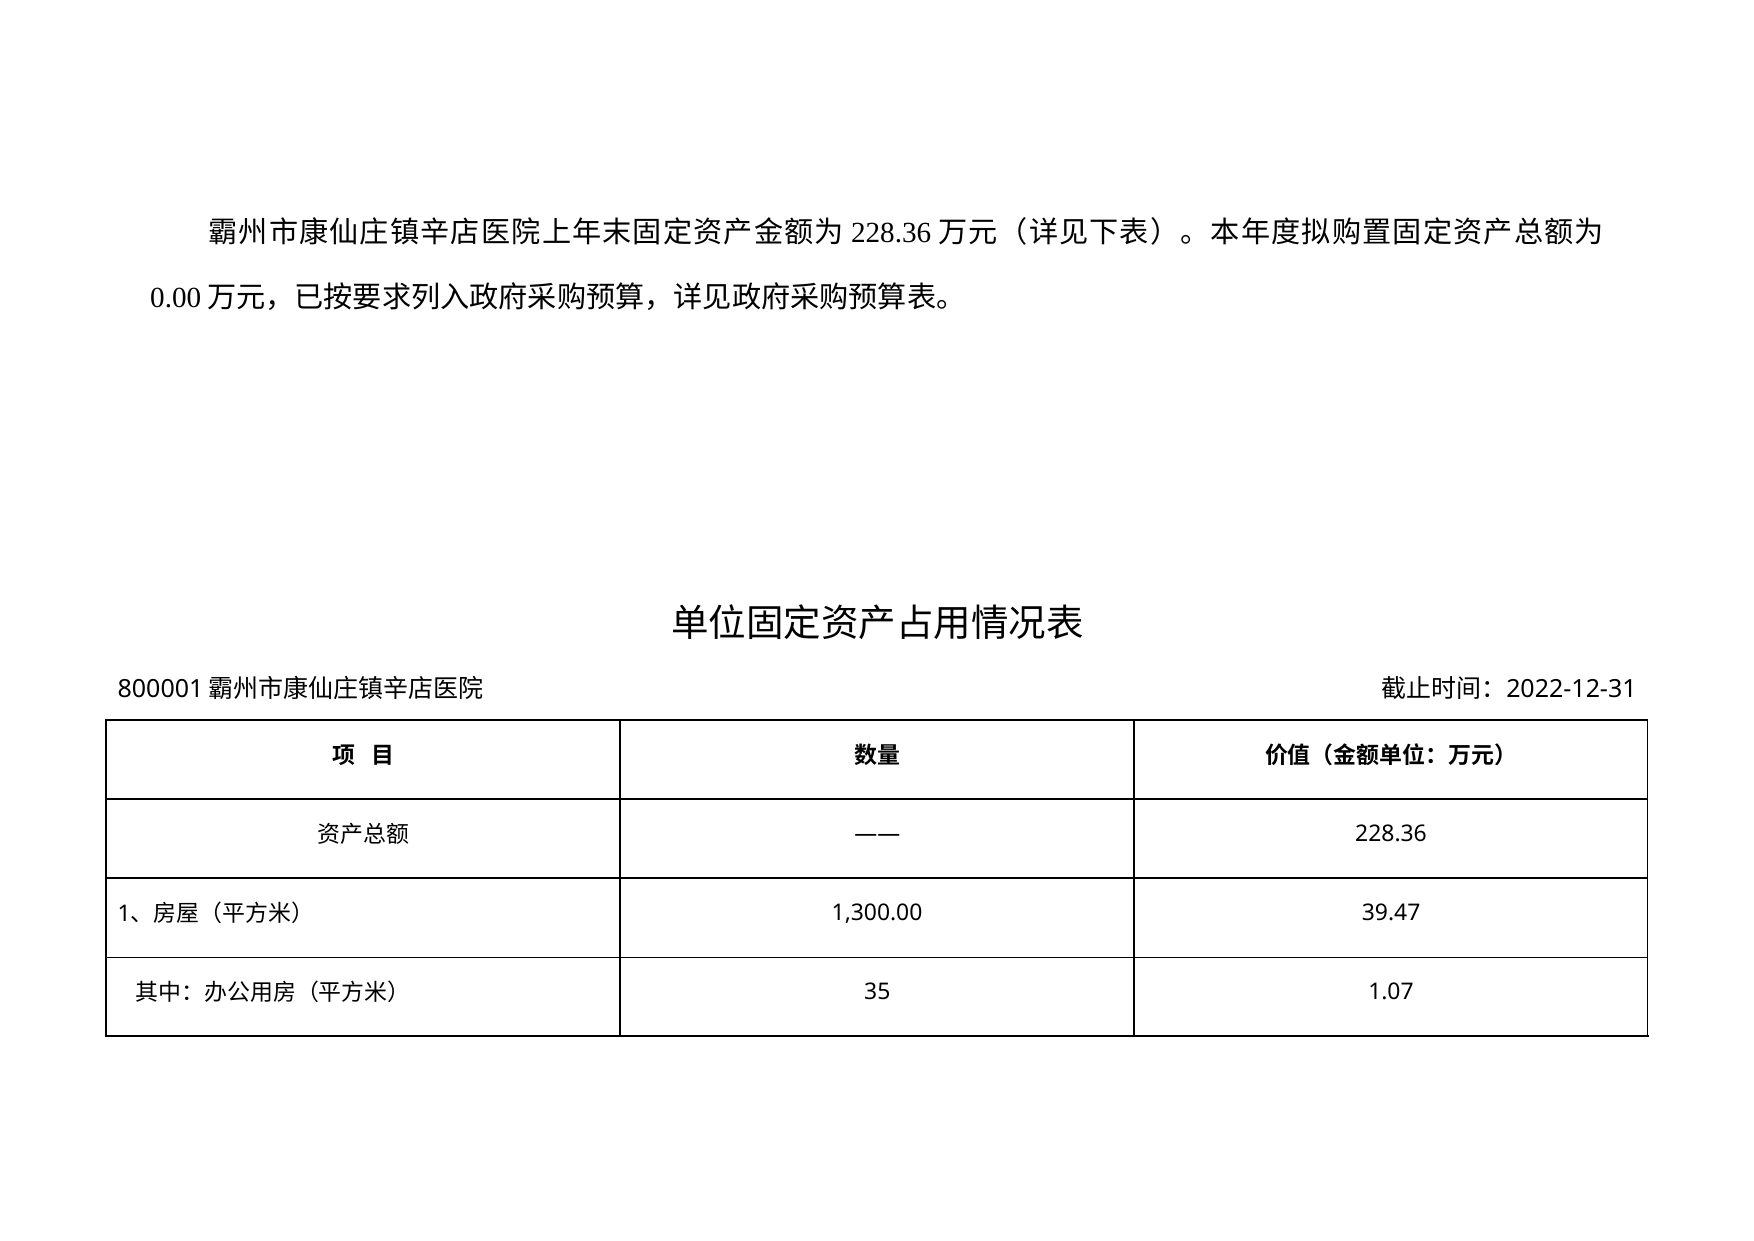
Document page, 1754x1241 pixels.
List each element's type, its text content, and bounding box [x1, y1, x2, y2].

table_cell 1,300.00 [621, 879, 1133, 956]
table_cell 39.47 [1135, 879, 1647, 956]
table_header 截止时间：2022-12-31 [621, 654, 1647, 719]
table_cell 35 [621, 958, 1133, 1035]
table_cell 资产总额 [107, 800, 619, 877]
text 霸州市康仙庄镇辛店医院上年末固定资产金额为228.36万元（详见下表）。本年度拟购置固定资产总额为0.00万元，已按要求列入政府采购预算，详见政府采购预算表。 [150, 198, 1604, 328]
table_cell 其中：办公用房（平方米） [107, 958, 619, 1035]
text 单位固定资产占用情况表 [150, 588, 1604, 653]
table_cell —— [621, 800, 1133, 877]
table_cell 228.36 [1135, 800, 1647, 877]
table_header 800001霸州市康仙庄镇辛店医院 [107, 654, 619, 719]
table_cell 数量 [621, 721, 1133, 798]
table_cell 项 目 [107, 721, 619, 798]
table_cell 1、房屋（平方米） [107, 879, 619, 956]
table_cell 1.07 [1135, 958, 1647, 1035]
table_cell 价值（金额单位：万元） [1135, 721, 1647, 798]
